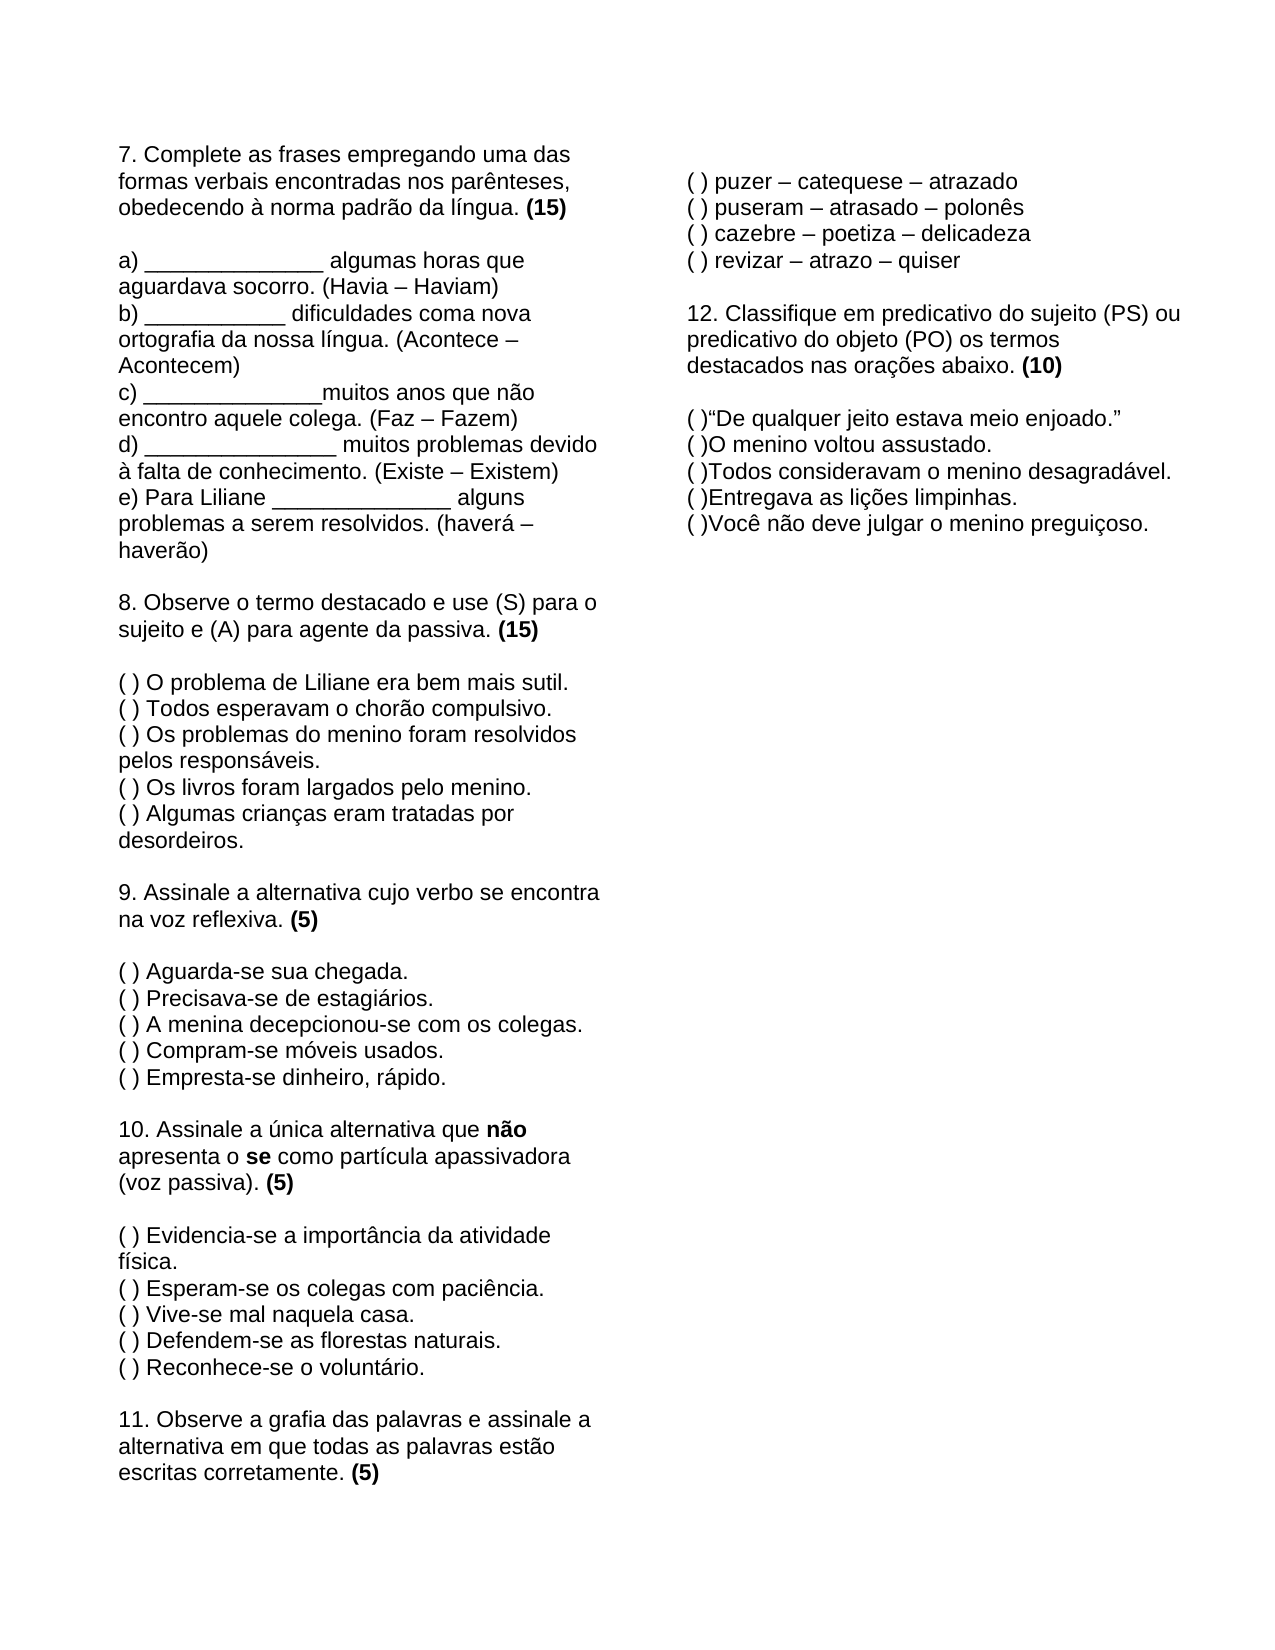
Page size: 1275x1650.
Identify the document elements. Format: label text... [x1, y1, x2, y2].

text ( ) puseram – atrasado – polonês [687, 194, 1181, 220]
text formas verbais encontradas nos parênteses, [118, 168, 613, 194]
text predicativo do objeto (PO) os termos destacados nas orações abaixo. (10) [687, 326, 1181, 378]
text ( )Entregava as lições limpinhas. [687, 484, 1181, 510]
text sujeito e (A) para agente da passiva. (15) [118, 616, 613, 642]
text ( ) revizar – atrazo – quiser [687, 247, 1181, 273]
text b) ___________ dificuldades coma nova ortografia da nossa língua. (Acontece –Acontecem) [118, 299, 613, 378]
text ( ) Defendem-se as florestas naturais. [118, 1327, 613, 1354]
text ( ) A menina decepcionou-se com os colegas. [118, 1011, 613, 1037]
text 7. Complete as frases empregando uma das [118, 141, 613, 168]
text ( ) Todos esperavam o chorão compulsivo. [118, 695, 613, 721]
text ( ) Os livros foram largados pelo menino. [118, 774, 613, 800]
text d) _______________ muitos problemas devido à falta de conhecimento. (Existe – Existem) [118, 431, 613, 484]
text ( ) O problema de Liliane era bem mais sutil. [118, 668, 613, 695]
text 12. Classifique em predicativo do sujeito (PS) ou [687, 299, 1181, 326]
text obedecendo à norma padrão da língua. (15) [118, 194, 613, 220]
text 11. Observe a grafia das palavras e assinale a [118, 1406, 613, 1433]
text 10. Assinale a única alternativa que não apresenta o se como partícula apassivadora (voz passiva). (5) [118, 1116, 613, 1196]
text ( ) Precisava-se de estagiários. [118, 985, 613, 1011]
text 9. Assinale a alternativa cujo verbo se encontra na voz reflexiva. (5) [118, 879, 613, 932]
text ( ) Esperam-se os colegas com paciência. [118, 1274, 613, 1301]
text ( ) Evidencia-se a importância da atividade física. [118, 1222, 613, 1274]
text ( ) Empresta-se dinheiro, rápido. [118, 1064, 613, 1090]
text ( ) puzer – catequese – atrazado [687, 168, 1181, 194]
text ( )Todos consideravam o menino desagradável. [687, 458, 1181, 484]
text ( ) Os problemas do menino foram resolvidos pelos responsáveis. [118, 721, 613, 774]
text alternativa em que todas as palavras estão escritas corretamente. (5) [118, 1433, 613, 1485]
text c) ______________muitos anos que não encontro aquele colega. (Faz – Fazem) [118, 378, 613, 431]
text ( ) Algumas crianças eram tratadas por [118, 800, 613, 827]
text ( ) Vive-se mal naquela casa. [118, 1301, 613, 1327]
text ( )“De qualquer jeito estava meio enjoado.” [687, 405, 1181, 431]
text ( ) Aguarda-se sua chegada. [118, 958, 613, 985]
text desordeiros. [118, 827, 613, 853]
text a) ______________ algumas horas que aguardava socorro. (Havia – Haviam) [118, 247, 613, 299]
text ( ) Reconhece-se o voluntário. [118, 1354, 613, 1380]
text e) Para Liliane ______________ alguns problemas a serem resolvidos. (haverá – haverão) [118, 484, 613, 563]
text ( ) cazebre – poetiza – delicadeza [687, 220, 1181, 247]
text 8. Observe o termo destacado e use (S) para o [118, 589, 613, 616]
text ( )Você não deve julgar o menino preguiçoso. [687, 510, 1181, 537]
text ( ) Compram-se móveis usados. [118, 1037, 613, 1064]
text ( )O menino voltou assustado. [687, 431, 1181, 458]
